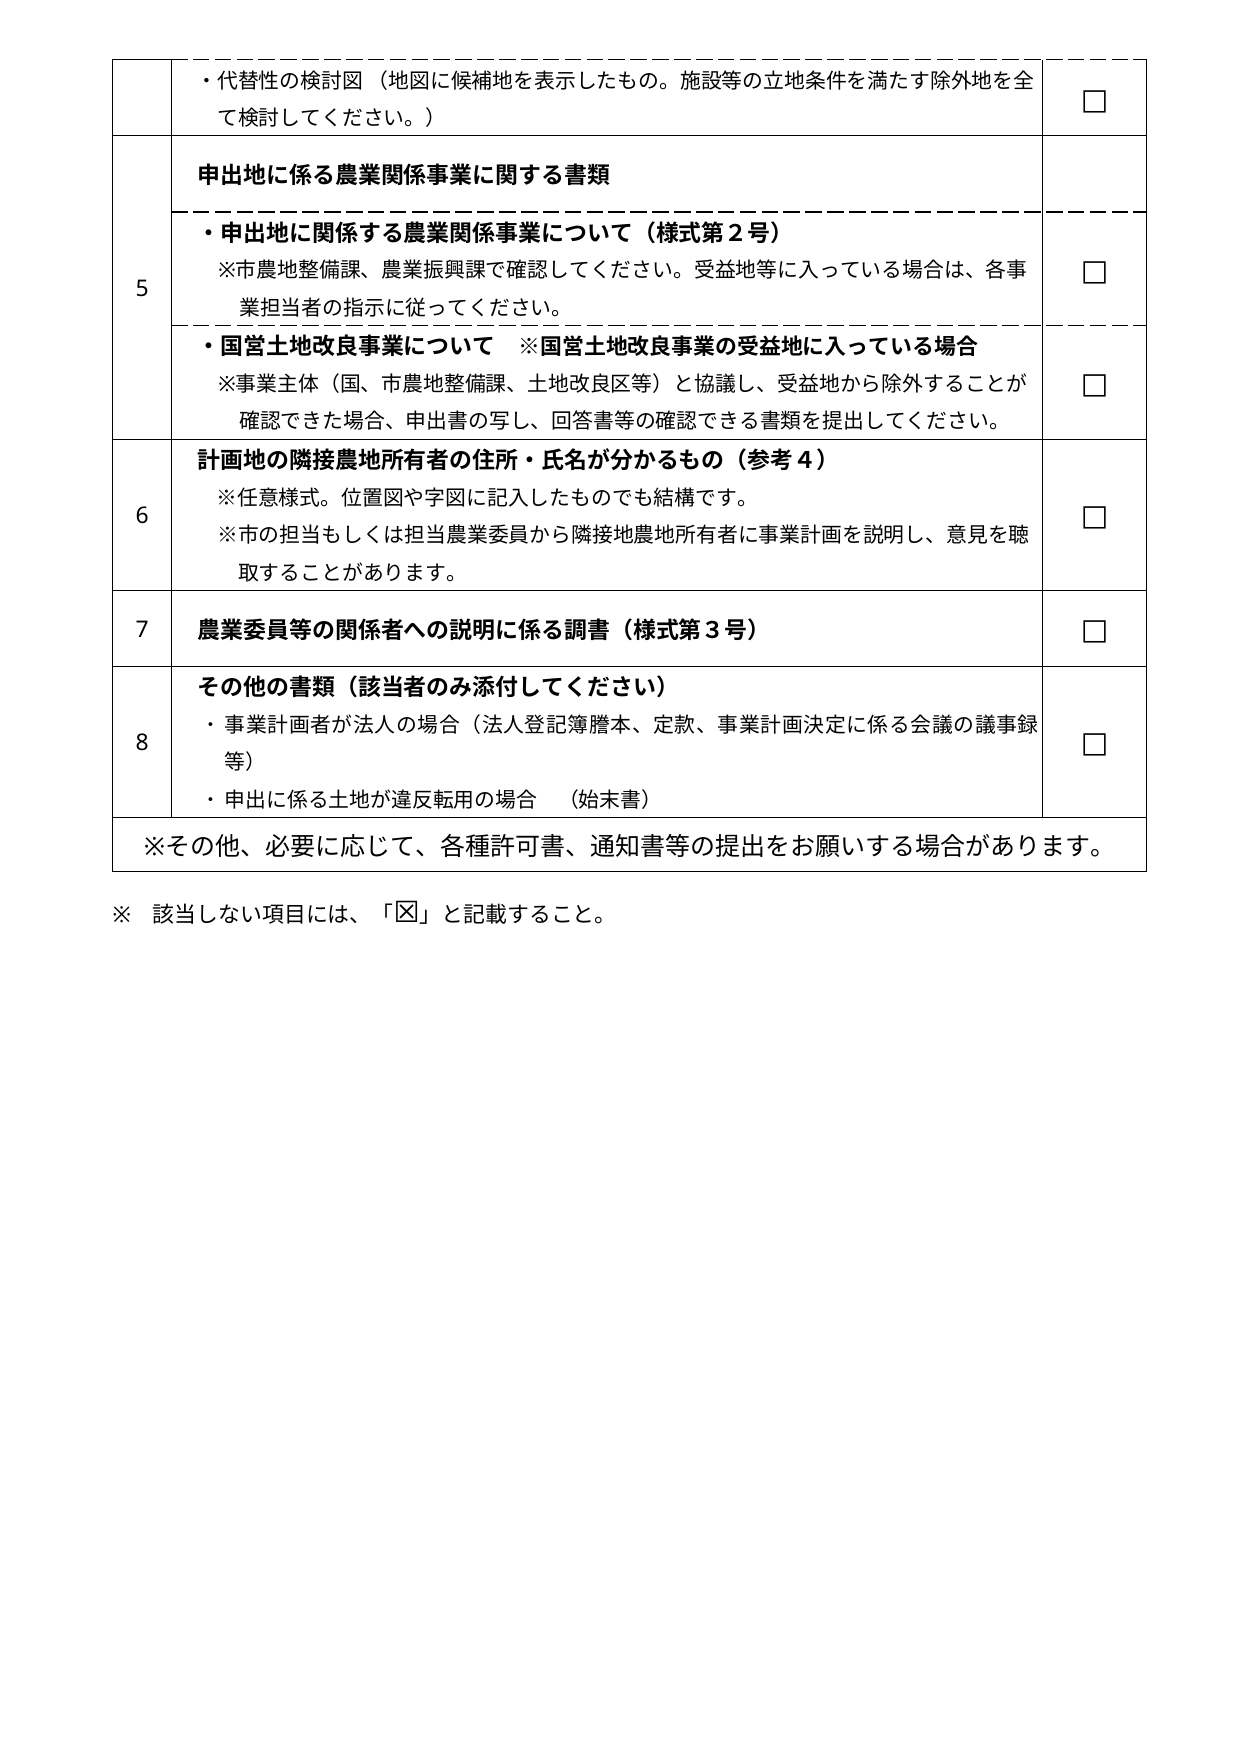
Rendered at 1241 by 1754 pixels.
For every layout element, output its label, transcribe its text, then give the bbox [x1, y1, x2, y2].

table_cell □ [1043, 667, 1146, 817]
table_cell □ [1043, 440, 1146, 589]
table_cell 申出地に係る農業関係事業に関する書類 [172, 136, 1042, 211]
table_cell 8 [113, 667, 171, 817]
table_cell □ [1043, 211, 1146, 325]
table_cell ・代替性の検討図 （地図に候補地を表示したもの。施設等の立地条件を満たす除外地を全て検討してください。） [172, 59, 1043, 135]
table_cell [1043, 136, 1146, 211]
table_cell 7 [113, 591, 171, 666]
table_cell 農業委員等の関係者への説明に係る調書（様式第３号） [172, 591, 1042, 666]
table_cell その他の書類（該当者のみ添付してください） 事業計画者が法人の場合（法人登記簿謄本、定款、事業計画決定に係る会議の議事録等） 申出に係る土地が違反転用の場合 （始末書） [172, 667, 1042, 817]
table_cell □ [1043, 325, 1146, 438]
table_cell □ [1043, 591, 1146, 666]
table_cell ・国営土地改良事業について ※国営土地改良事業の受益地に入っている場合 ※事業主体（国、市農地整備課、土地改良区等）と協議し、受益地から除外することが確認できた場合、申出書の写し、回答書等の確認できる書類を提出してください。 [172, 325, 1042, 438]
table_cell 計画地の隣接農地所有者の住所・氏名が分かるもの（参考４） ※任意様式。位置図や字図に記入したものでも結構です。 ※市の担当もしくは担当農業委員から隣接地農地所有者に事業計画を説明し、意見を聴取することがあります。 [172, 440, 1042, 589]
table_cell □ [1043, 59, 1146, 135]
table_cell ・申出地に関係する農業関係事業について（様式第２号） ※市農地整備課、農業振興課で確認してください。受益地等に入っている場合は、各事業担当者の指示に従ってください。 [172, 211, 1042, 325]
table_cell 6 [113, 440, 171, 589]
table_cell ※その他、必要に応じて、各種許可書、通知書等の提出をお願いする場合があります。 [113, 818, 1146, 871]
text ※ 該当しない項目には、「☒」と記載すること。 [112, 872, 1128, 947]
table_cell 5 [113, 136, 171, 438]
